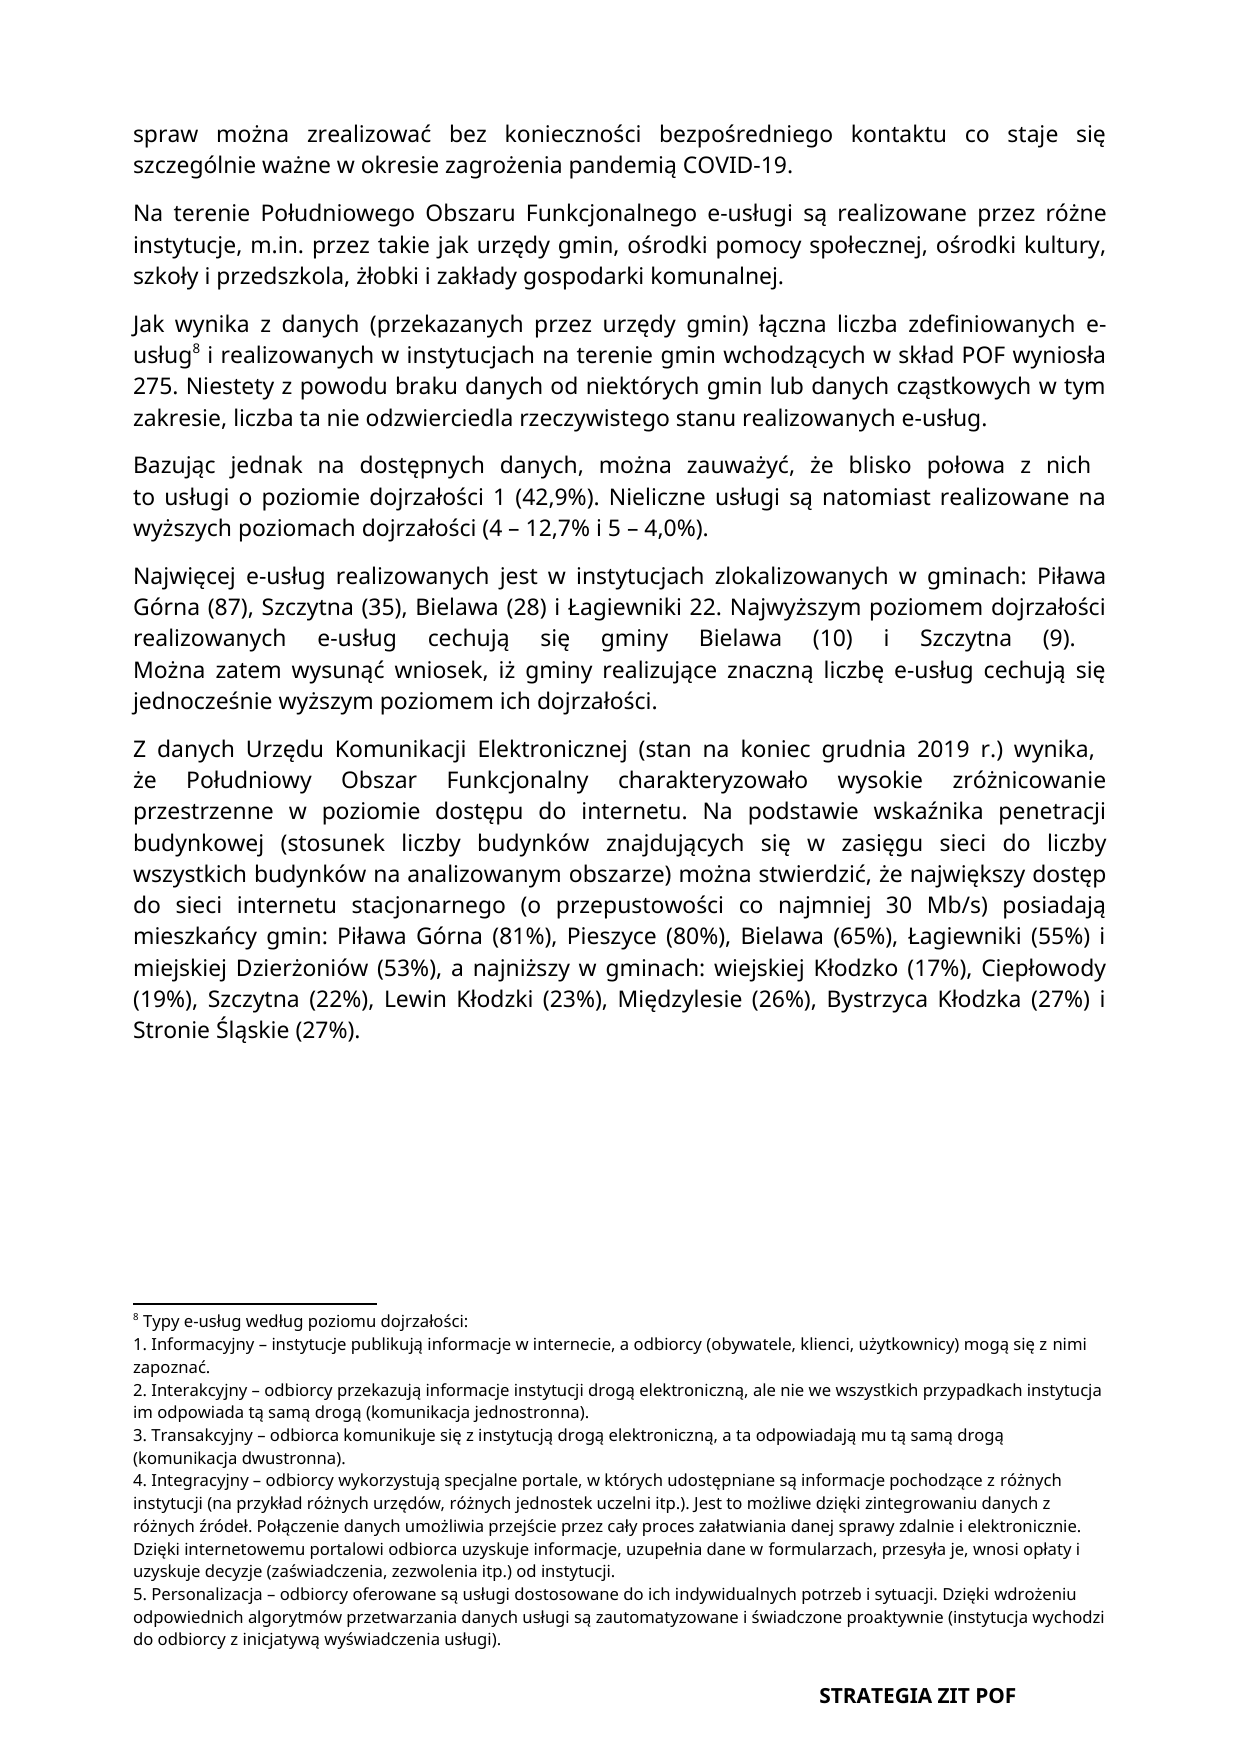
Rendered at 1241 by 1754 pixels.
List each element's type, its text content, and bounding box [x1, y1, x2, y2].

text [133, 118, 1107, 181]
text Najwięcej e-usług realizowanych jest w instytucjach zlokalizowanych w gminach: Piława Górna (87), Szczytna (35), Bielawa (28) i Łagiewniki 22. Najwyższym poziomem dojrzałości realizowanych e-usług cechują się gminy Bielawa (10) i Szczytna (9). Można zatem wysunąć wniosek, iż gminy realizujące znaczną liczbę e-usług cechują się jednocześnie wyższym poziomem ich dojrzałości. [133, 560, 1107, 716]
text Bazując jednak na dostępnych danych, można zauważyć, że blisko połowa z nich to usługi o poziomie dojrzałości 1 (42,9%). Nieliczne usługi są natomiast realizowane na wyższych poziomach dojrzałości (4 – 12,7% i 5 – 4,0%). [133, 449, 1107, 543]
text Jak wynika z danych (przekazanych przez urzędy gmin) łączna liczba zdefiniowanych e-usług i realizowanych w instytucjach na terenie gmin wchodzących w skład POF wyniosła 275. Niestety z powodu braku danych od niektórych gmin lub danych cząstkowych w tym zakresie, liczba ta nie odzwierciedla rzeczywistego stanu realizowanych e-usług. [133, 308, 1107, 433]
text Na terenie Południowego Obszaru Funkcjonalnego e-usługi są realizowane przez różne instytucje, m.in. przez takie jak urzędy gmin, ośrodki pomocy społecznej, ośrodki kultury, szkoły i przedszkola, żłobki i zakłady gospodarki komunalnej. [133, 197, 1107, 291]
text Z danych Urzędu Komunikacji Elektronicznej (stan na koniec grudnia 2019 r.) wynika, że Południowy Obszar Funkcjonalny charakteryzowało wysokie zróżnicowanie przestrzenne w poziomie dostępu do internetu. Na podstawie wskaźnika penetracji budynkowej (stosunek liczby budynków znajdujących się w zasięgu sieci do liczby wszystkich budynków na analizowanym obszarze) można stwierdzić, że największy dostęp do sieci internetu stacjonarnego (o przepustowości co najmniej 30 Mb/s) posiadają mieszkańcy gmin: Piława Górna (81%), Pieszyce (80%), Bielawa (65%), Łagiewniki (55%) i miejskiej Dzierżoniów (53%), a najniższy w gminach: wiejskiej Kłodzko (17%), Ciepłowody (19%), Szczytna (22%), Lewin Kłodzki (23%), Międzylesie (26%), Bystrzyca Kłodzka (27%) i Stronie Śląskie (27%). [133, 733, 1107, 1045]
